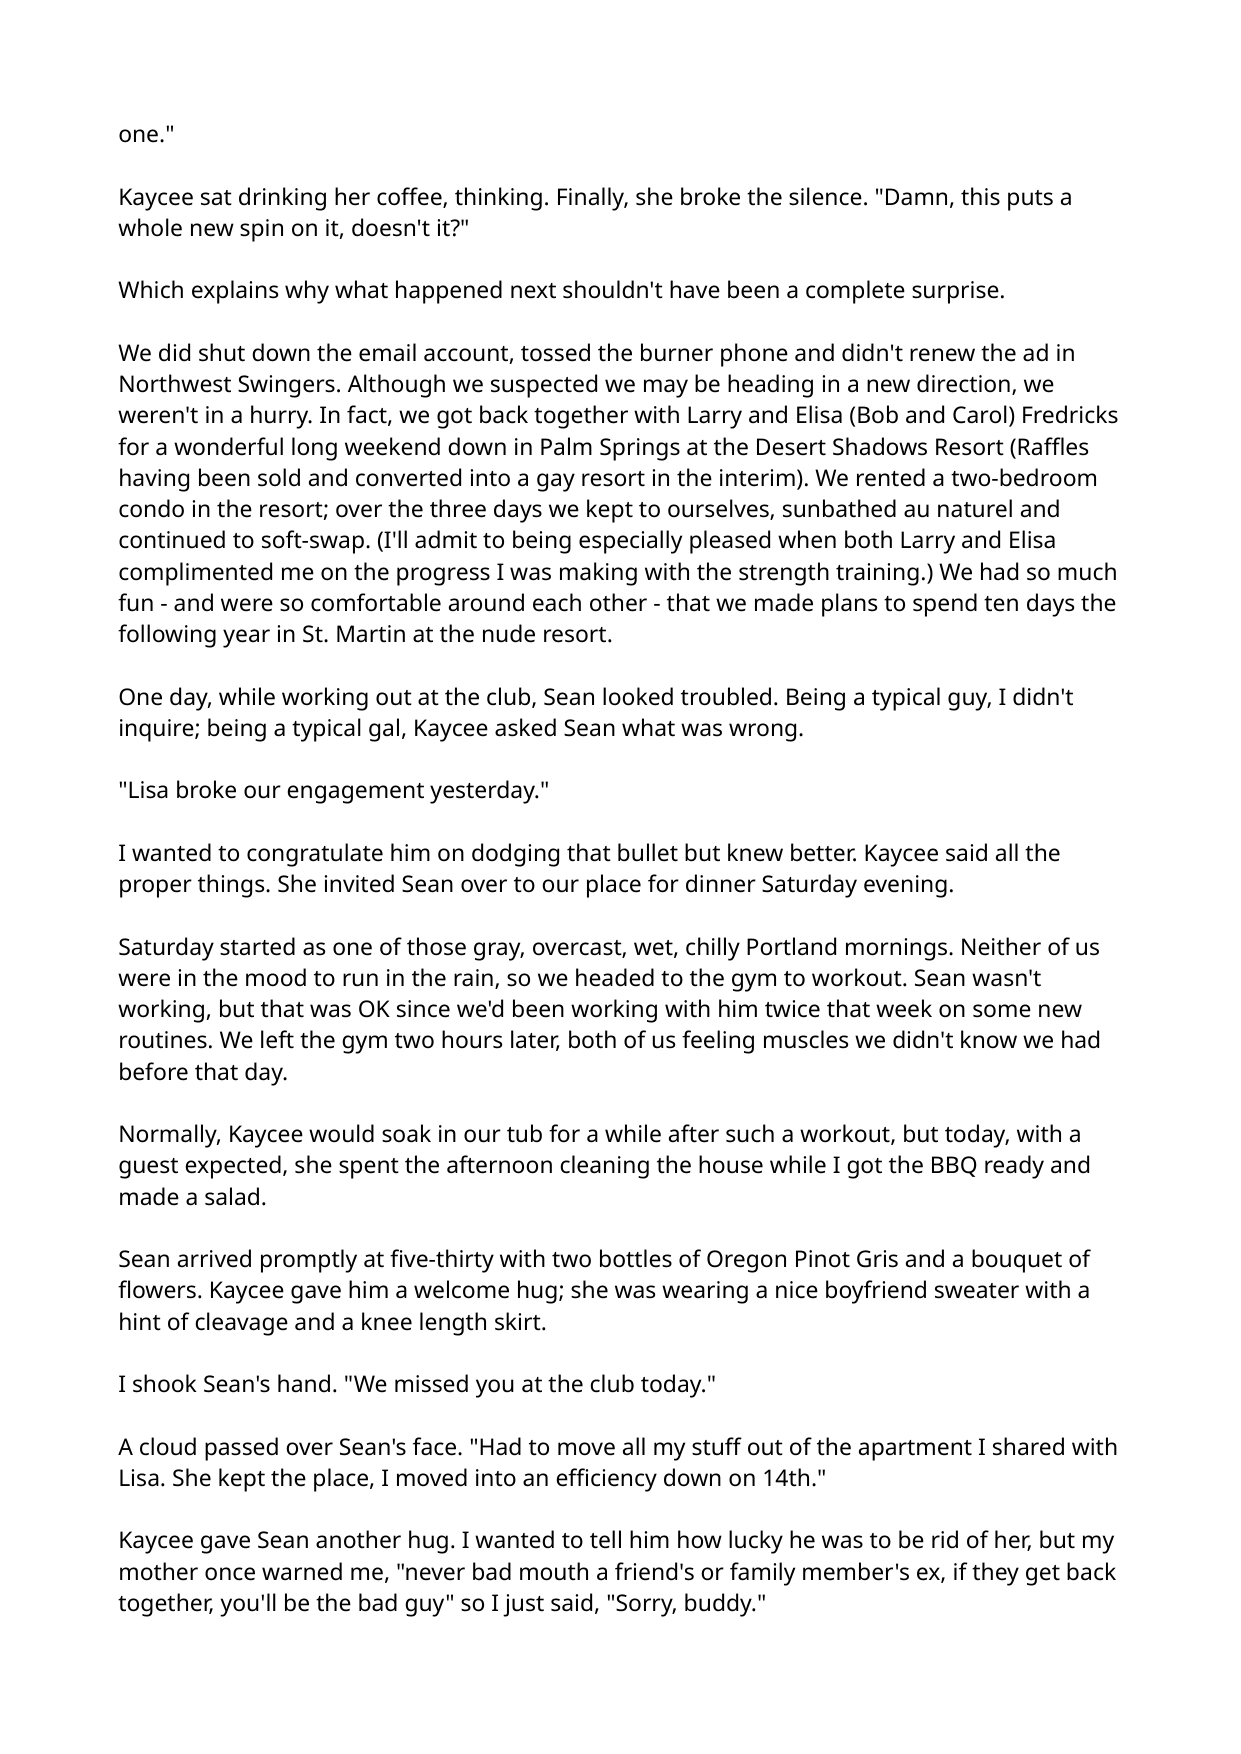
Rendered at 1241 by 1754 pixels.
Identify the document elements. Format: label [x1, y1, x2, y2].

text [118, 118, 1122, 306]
text [118, 337, 1122, 1618]
